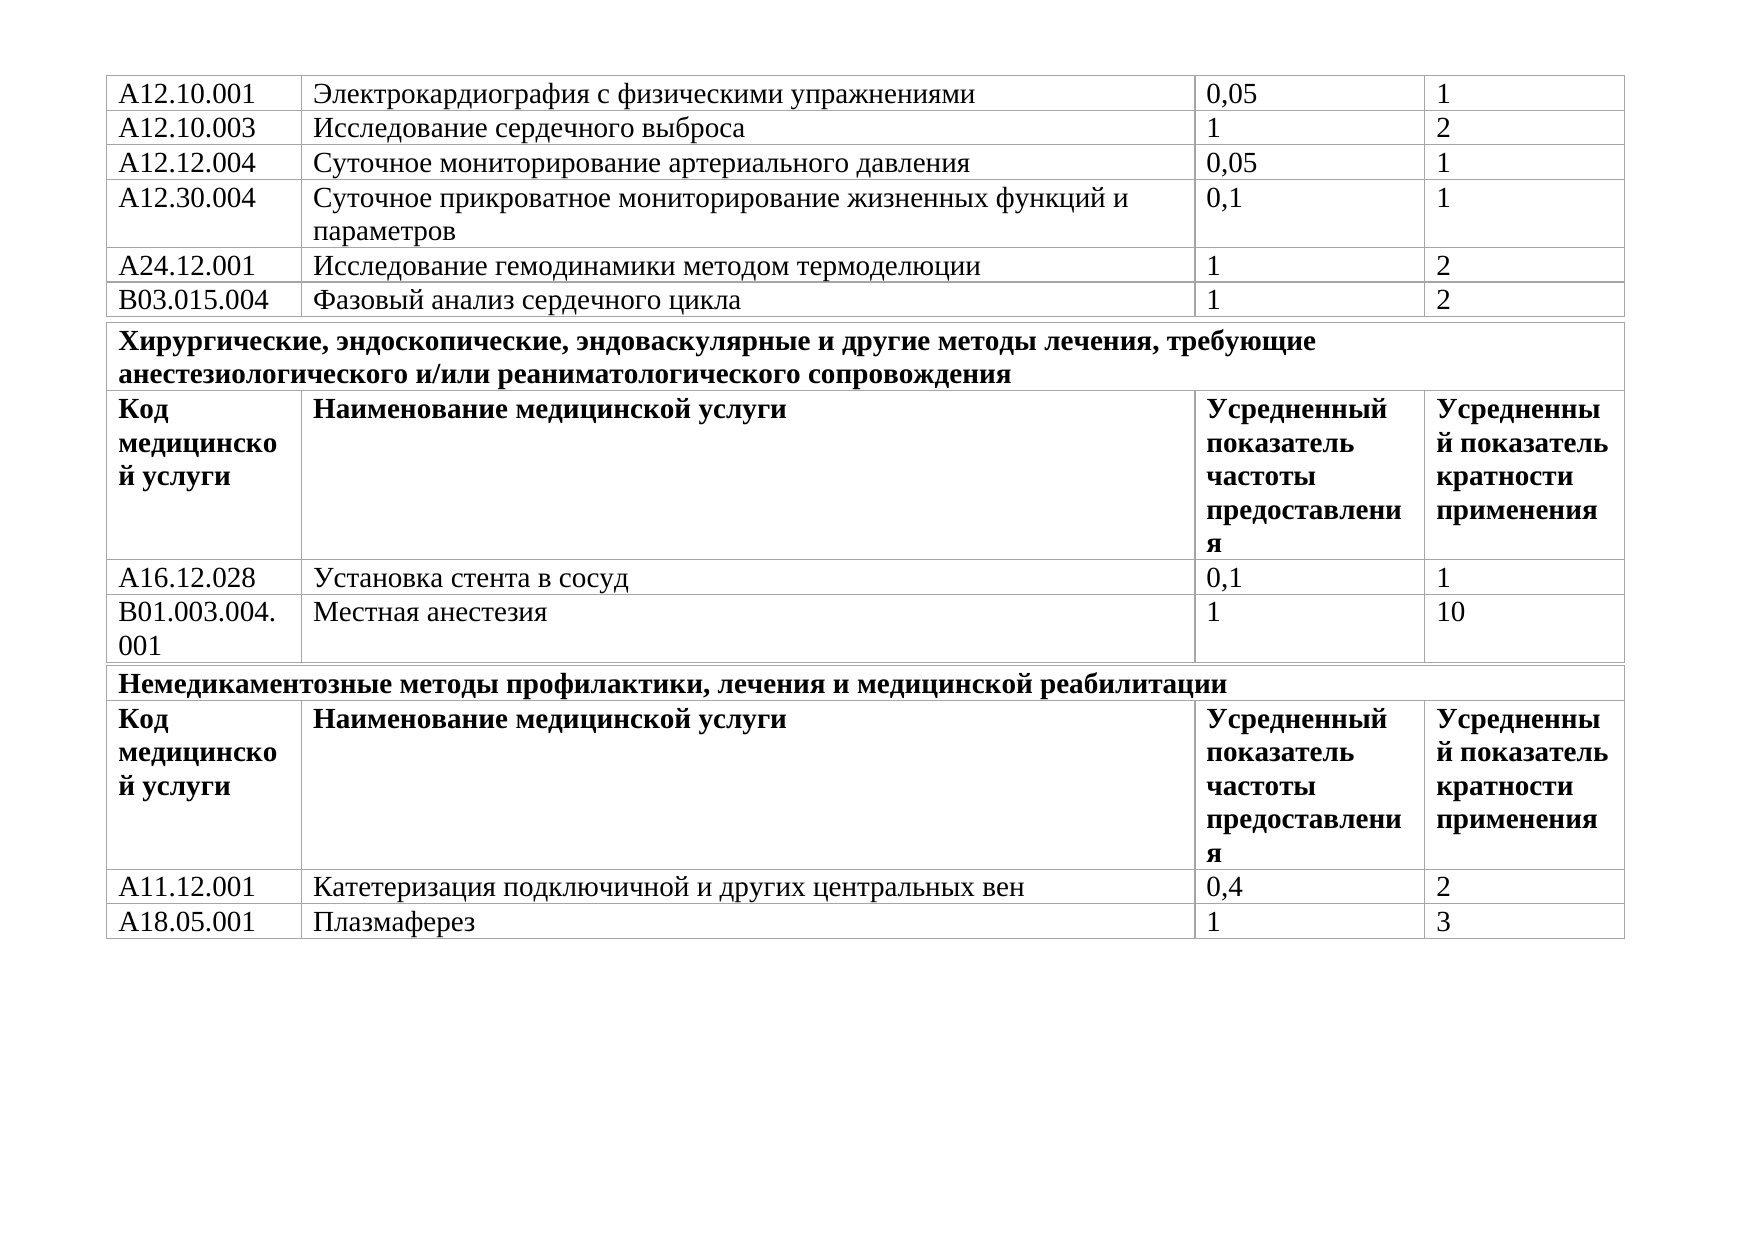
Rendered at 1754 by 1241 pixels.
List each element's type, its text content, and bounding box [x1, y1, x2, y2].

table_cell 2 [1425, 248, 1624, 281]
table_cell A12.10.001 [107, 76, 301, 109]
table_cell Код медицинской услуги [107, 701, 301, 868]
table_cell Суточное мониторирование артериального давления [302, 145, 1194, 179]
table_cell 2 [1425, 111, 1624, 144]
table_cell 1 [1196, 248, 1424, 281]
table_cell Суточное прикроватное мониторирование жизненных функций и параметров [302, 180, 1194, 247]
table_cell Электрокардиография с физическими упражнениями [302, 76, 1194, 109]
table_header Немедикаментозные методы профилактики, лечения и медицинской реабилитации [107, 666, 1624, 700]
table_cell 0,1 [1196, 560, 1424, 593]
table_header Хирургические, эндоскопические, эндоваскулярные и другие методы лечения, требующие анестезиологического и/или реаниматологического сопровождения [107, 323, 1624, 390]
table_cell A12.10.003 [107, 111, 301, 144]
table_cell 2 [1425, 283, 1624, 316]
table_cell A24.12.001 [107, 248, 301, 281]
table_cell Наименование медицинской услуги [302, 701, 1194, 868]
table_cell 1 [1425, 560, 1624, 593]
table_cell Усредненный показатель кратности применения [1425, 391, 1624, 559]
table_cell Наименование медицинской услуги [302, 391, 1194, 559]
table_cell 0,05 [1196, 145, 1424, 179]
table_cell 1 [1196, 904, 1424, 938]
table_cell Усредненный показатель частоты предоставления [1196, 391, 1424, 559]
table_cell Установка стента в сосуд [302, 560, 1194, 593]
table_cell 3 [1425, 904, 1624, 938]
table_cell Плазмаферез [302, 904, 1194, 938]
table_cell 1 [1425, 145, 1624, 179]
table_cell A18.05.001 [107, 904, 301, 938]
table_cell Катетеризация подключичной и других центральных вен [302, 870, 1194, 903]
table_cell Код медицинской услуги [107, 391, 301, 559]
table_cell 0,1 [1196, 180, 1424, 247]
table_cell B01.003.004.001 [107, 595, 301, 662]
table_cell A12.30.004 [107, 180, 301, 247]
table_cell Усредненный показатель частоты предоставления [1196, 701, 1424, 868]
table_cell 10 [1425, 595, 1624, 662]
table_cell 2 [1425, 870, 1624, 903]
table_cell Исследование сердечного выброса [302, 111, 1194, 144]
table_cell B03.015.004 [107, 283, 301, 316]
table_cell A16.12.028 [107, 560, 301, 593]
table_cell 1 [1196, 595, 1424, 662]
table_cell Местная анестезия [302, 595, 1194, 662]
table_cell 1 [1425, 180, 1624, 247]
table_cell 0,05 [1196, 76, 1424, 109]
table_cell Усредненный показатель кратности применения [1425, 701, 1624, 868]
table_cell 1 [1196, 283, 1424, 316]
table_cell 1 [1425, 76, 1624, 109]
table_cell A12.12.004 [107, 145, 301, 179]
table_cell Фазовый анализ сердечного цикла [302, 283, 1194, 316]
table_cell 1 [1196, 111, 1424, 144]
table_cell Исследование гемодинамики методом термоделюции [302, 248, 1194, 281]
table_cell 0,4 [1196, 870, 1424, 903]
table_cell A11.12.001 [107, 870, 301, 903]
